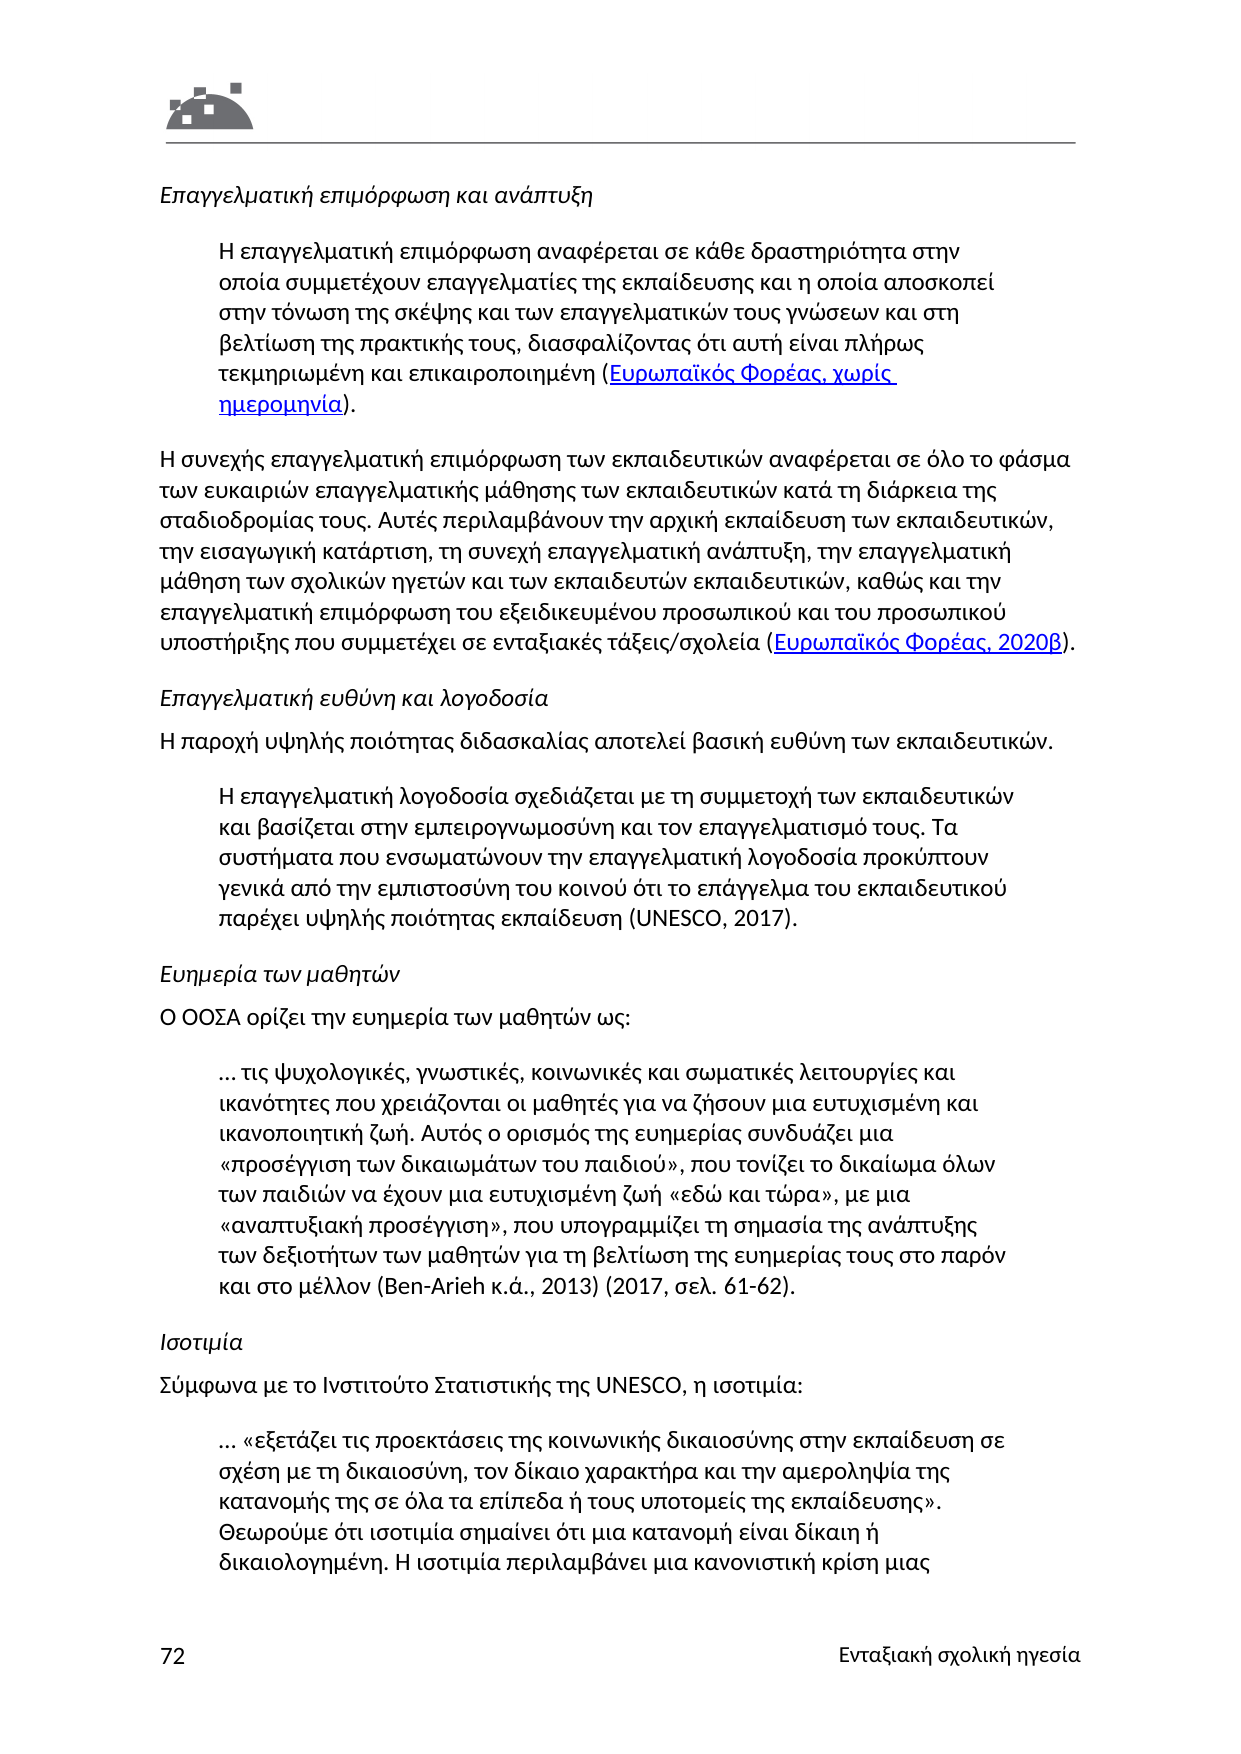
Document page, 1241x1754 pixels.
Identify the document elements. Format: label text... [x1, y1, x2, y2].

text Η συνεχής επαγγελματική επιμόρφωση των εκπαιδευτικών αναφέρεται σε όλο το φάσμα των ευκαιριών επαγγελματικής μάθησης των εκπαιδευτικών κατά τη διάρκεια της σταδιοδρομίας τους. Αυτές περιλαμβάνουν την αρχική εκπαίδευση των εκπαιδευτικών, την εισαγωγική κατάρτιση, τη συνεχή επαγγελματική ανάπτυξη, την επαγγελματική μάθηση των σχολικών ηγετών και των εκπαιδευτών εκπαιδευτικών, καθώς και την επαγγελματική επιμόρφωση του εξειδικευμένου προσωπικού και του προσωπικού υποστήριξης που συμμετέχει σε ενταξιακές τάξεις/σχολεία (Ευρωπαϊκός Φορέας, 2020β). [159, 443, 1081, 657]
text Η παροχή υψηλής ποιότητας διδασκαλίας αποτελεί βασική ευθύνη των εκπαιδευτικών. [159, 725, 1081, 755]
subtitle Ισοτιμία [159, 1326, 1081, 1356]
picture [159, 73, 1081, 151]
subtitle Επαγγελματική επιμόρφωση και ανάπτυξη [159, 179, 1081, 210]
subtitle Ευημερία των μαθητών [159, 958, 1081, 988]
subtitle Επαγγελματική ευθύνη και λογοδοσία [159, 682, 1081, 712]
text … τις ψυχολογικές, γνωστικές, κοινωνικές και σωματικές λειτουργίες και ικανότητες που χρειάζονται οι μαθητές για να ζήσουν μια ευτυχισμένη και ικανοποιητική ζωή. Αυτός ο ορισμός της ευημερίας συνδυάζει μια «προσέγγιση των δικαιωμάτων του παιδιού», που τονίζει το δικαίωμα όλων των παιδιών να έχουν μια ευτυχισμένη ζωή «εδώ και τώρα», με μια «αναπτυξιακή προσέγγιση», που υπογραμμίζει τη σημασία της ανάπτυξης των δεξιοτήτων των μαθητών για τη βελτίωση της ευημερίας τους στο παρόν και στο μέλλον (Ben-Arieh κ.ά., 2013) (2017, σελ. 61-62). [218, 1057, 1022, 1301]
text Σύμφωνα με το Ινστιτούτο Στατιστικής της UNESCO, η ισοτιμία: [159, 1369, 1081, 1399]
text Ο ΟΟΣΑ ορίζει την ευημερία των μαθητών ως: [159, 1001, 1081, 1032]
text Η επαγγελματική λογοδοσία σχεδιάζεται με τη συμμετοχή των εκπαιδευτικών και βασίζεται στην εμπειρογνωμοσύνη και τον επαγγελματισμό τους. Τα συστήματα που ενσωματώνουν την επαγγελματική λογοδοσία προκύπτουν γενικά από την εμπιστοσύνη του κοινού ότι το επάγγελμα του εκπαιδευτικού παρέχει υψηλής ποιότητας εκπαίδευση (UNESCO, 2017). [218, 780, 1022, 933]
text Η επαγγελματική επιμόρφωση αναφέρεται σε κάθε δραστηριότητα στην οποία συμμετέχουν επαγγελματίες της εκπαίδευσης και η οποία αποσκοπεί στην τόνωση της σκέψης και των επαγγελματικών τους γνώσεων και στη βελτίωση της πρακτικής τους, διασφαλίζοντας ότι αυτή είναι πλήρως τεκμηριωμένη και επικαιροποιημένη (Ευρωπαϊκός Φορέας, χωρίς ημερομηνία). [218, 235, 1022, 418]
